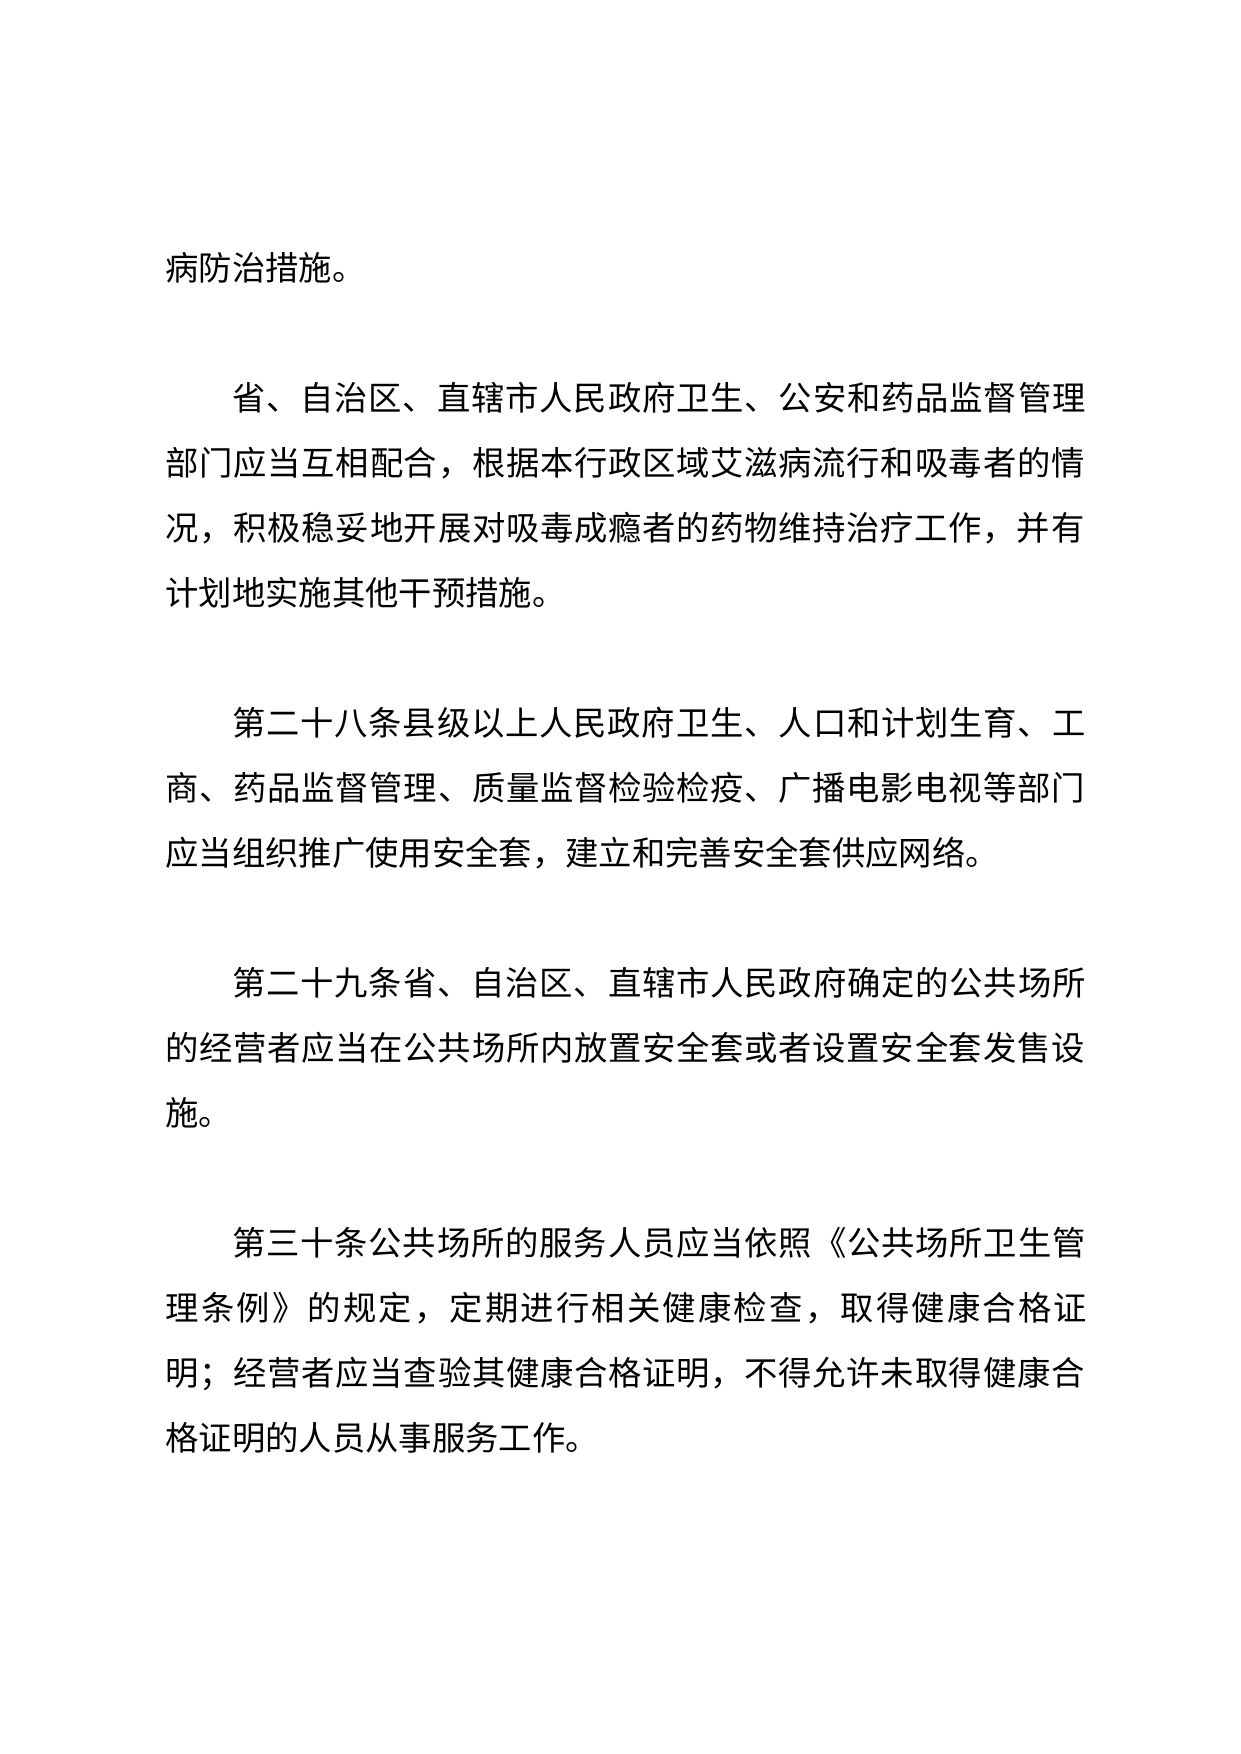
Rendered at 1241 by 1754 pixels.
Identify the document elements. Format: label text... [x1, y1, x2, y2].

text 省、自治区、直辖市人民政府卫生、公安和药品监督管理部门应当互相配合，根据本行政区域艾滋病流行和吸毒者的情况，积极稳妥地开展对吸毒成瘾者的药物维持治疗工作，并有计划地实施其他干预措施。 [165, 363, 1087, 623]
text 第三十条公共场所的服务人员应当依照《公共场所卫生管理条例》的规定，定期进行相关健康检查，取得健康合格证明；经营者应当查验其健康合格证明，不得允许未取得健康合格证明的人员从事服务工作。 [165, 1208, 1087, 1468]
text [165, 233, 1087, 298]
text 第二十八条县级以上人民政府卫生、人口和计划生育、工商、药品监督管理、质量监督检验检疫、广播电影电视等部门应当组织推广使用安全套，建立和完善安全套供应网络。 [165, 688, 1087, 883]
text 第二十九条省、自治区、直辖市人民政府确定的公共场所的经营者应当在公共场所内放置安全套或者设置安全套发售设施。 [165, 948, 1087, 1143]
